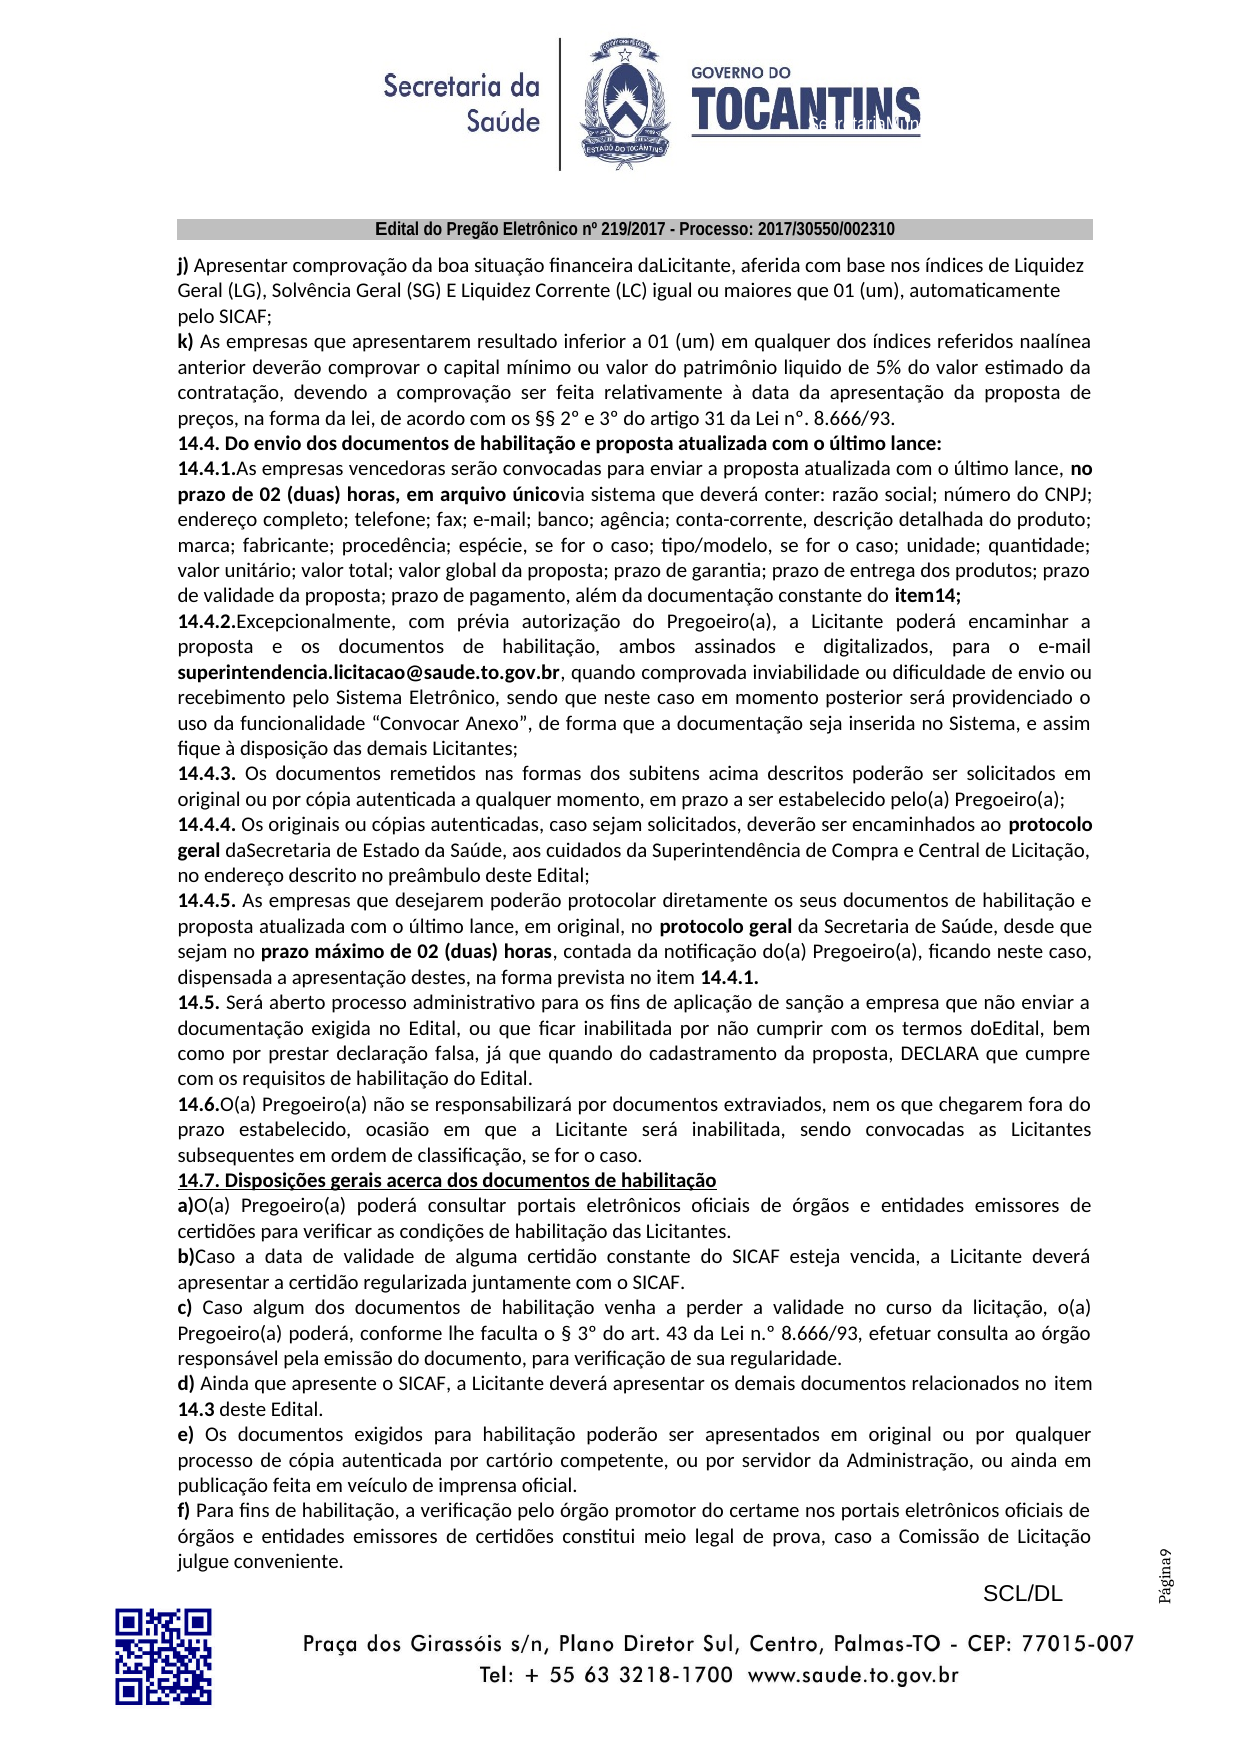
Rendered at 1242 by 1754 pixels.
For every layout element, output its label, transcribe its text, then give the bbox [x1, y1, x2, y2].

text 14.7. Disposições gerais acerca dos documentos de habilitação [177, 1167, 1093, 1193]
text d) Ainda que apresente o SICAF, a Licitante deverá apresentar os demais documentos relacionados no item 14.3 deste Edital. [177, 1371, 1093, 1421]
text a)O(a) Pregoeiro(a) poderá consultar portais eletrônicos oficiais de órgãos e entidades emissores de certidões para verificar as condições de habilitação das Licitantes. [177, 1193, 1093, 1243]
text b)Caso a data de validade de alguma certidão constante do SICAF esteja vencida, a Licitante deverá apresentar a certidão regularizada juntamente com o SICAF. [177, 1243, 1093, 1294]
text 14.4. Do envio dos documentos de habilitação e proposta atualizada com o último lance: [177, 430, 1093, 456]
text 14.6.O(a) Pregoeiro(a) não se responsabilizará por documentos extraviados, nem os que chegarem fora do prazo estabelecido, ocasião em que a Licitante será inabilitada, sendo convocadas as Licitantes subsequentes em ordem de classificação, se for o caso. [177, 1091, 1093, 1167]
text c) Caso algum dos documentos de habilitação venha a perder a validade no curso da licitação, o(a) Pregoeiro(a) poderá, conforme lhe faculta o § 3º do art. 43 da Lei n.º 8.666/93, efetuar consulta ao órgão responsável pela emissão do documento, para verificação de sua regularidade. [177, 1294, 1093, 1371]
text f) Para fins de habilitação, a verificação pelo órgão promotor do certame nos portais eletrônicos oficiais de órgãos e entidades emissores de certidões constitui meio legal de prova, caso a Comissão de Licitação julgue conveniente. [177, 1498, 1093, 1574]
text 14.4.5. As empresas que desejarem poderão protocolar diretamente os seus documentos de habilitação e proposta atualizada com o último lance, em original, no protocolo geral da Secretaria de Saúde, desde que sejam no prazo máximo de 02 (duas) horas, contada da notificação do(a) Pregoeiro(a), ficando neste caso, dispensada a apresentação destes, na forma prevista no item 14.4.1. [177, 888, 1093, 989]
picture [111, 1604, 1134, 1709]
text 14.4.2.Excepcionalmente, com prévia autorização do Pregoeiro(a), a Licitante poderá encaminhar a proposta e os documentos de habilitação, ambos assinados e digitalizados, para o e-mail superintendencia.licitacao@saude.to.gov.br, quando comprovada inviabilidade ou dificuldade de envio ou recebimento pelo Sistema Eletrônico, sendo que neste caso em momento posterior será providenciado o uso da funcionalidade “Convocar Anexo”, de forma que a documentação seja inserida no Sistema, e assim fique à disposição das demais Licitantes; [177, 608, 1093, 761]
text j) Apresentar comprovação da boa situação financeira daLicitante, aferida com base nos índices de Liquidez Geral (LG), Solvência Geral (SG) E Liquidez Corrente (LC) igual ou maiores que 01 (um), automaticamente pelo SICAF; [177, 252, 1093, 328]
text 14.5. Será aberto processo administrativo para os fins de aplicação de sanção a empresa que não enviar a documentação exigida no Edital, ou que ficar inabilitada por não cumprir com os termos doEdital, bem como por prestar declaração falsa, já que quando do cadastramento da proposta, DECLARA que cumpre com os requisitos de habilitação do Edital. [177, 989, 1093, 1091]
text 14.4.1.As empresas vencedoras serão convocadas para enviar a proposta atualizada com o último lance, no prazo de 02 (duas) horas, em arquivo únicovia sistema que deverá conter: razão social; número do CNPJ; endereço completo; telefone; fax; e-mail; banco; agência; conta-corrente, descrição detalhada do produto; marca; fabricante; procedência; espécie, se for o caso; tipo/modelo, se for o caso; unidade; quantidade; valor unitário; valor total; valor global da proposta; prazo de garantia; prazo de entrega dos produtos; prazo de validade da proposta; prazo de pagamento, além da documentação constante do item14; [177, 456, 1093, 608]
text e) Os documentos exigidos para habilitação poderão ser apresentados em original ou por qualquer processo de cópia autenticada por cartório competente, ou por servidor da Administração, ou ainda em publicação feita em veículo de imprensa oficial. [177, 1421, 1093, 1498]
text 14.4.4. Os originais ou cópias autenticadas, caso sejam solicitados, deverão ser encaminhados ao protocolo geral daSecretaria de Estado da Saúde, aos cuidados da Superintendência de Compra e Central de Licitação, no endereço descrito no preâmbulo deste Edital; [177, 811, 1093, 888]
text k) As empresas que apresentarem resultado inferior a 01 (um) em qualquer dos índices referidos naalínea anterior deverão comprovar o capital mínimo ou valor do patrimônio liquido de 5% do valor estimado da contratação, devendo a comprovação ser feita relativamente à data da apresentação da proposta de preços, na forma da lei, de acordo com os §§ 2º e 3º do artigo 31 da Lei nº. 8.666/93. [177, 328, 1093, 430]
picture [0, 0, 1186, 186]
text 14.4.3. Os documentos remetidos nas formas dos subitens acima descritos poderão ser solicitados em original ou por cópia autenticada a qualquer momento, em prazo a ser estabelecido pelo(a) Pregoeiro(a); [177, 761, 1093, 811]
